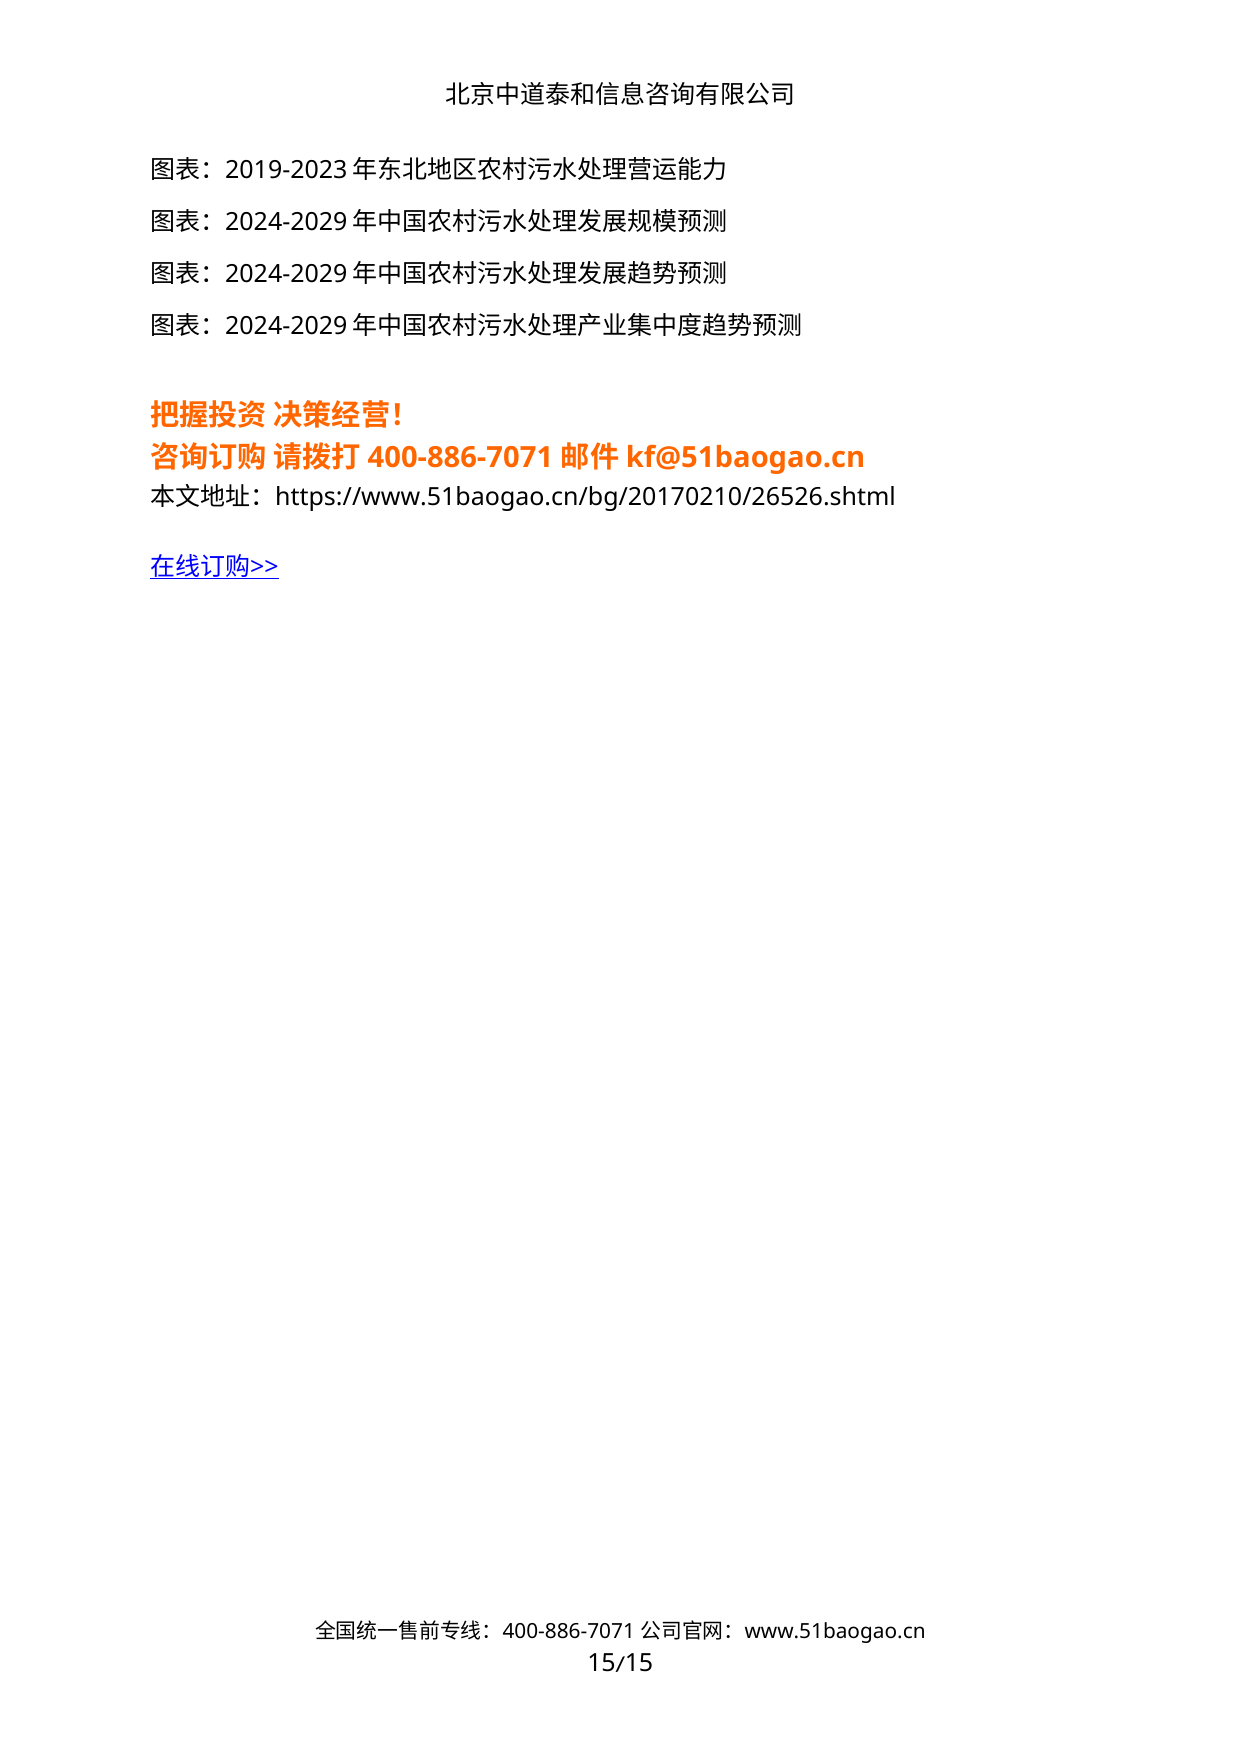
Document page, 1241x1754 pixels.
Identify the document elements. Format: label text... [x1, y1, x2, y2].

text 把握投资 决策经营！咨询订购 请拨打 400-886-7071 邮件 kf@51baogao.cn本文地址：https://www.51baogao.cn/bg/20170210/26526.shtml [150, 357, 1090, 512]
text 在线订购>> [150, 512, 1090, 583]
text 图表：2024-2029年中国农村污水处理发展趋势预测 [150, 254, 1090, 290]
text 图表：2019-2023年东北地区农村污水处理营运能力 [150, 150, 1090, 186]
text 图表：2024-2029年中国农村污水处理产业集中度趋势预测 [150, 306, 1090, 342]
text 图表：2024-2029年中国农村污水处理发展规模预测 [150, 202, 1090, 238]
